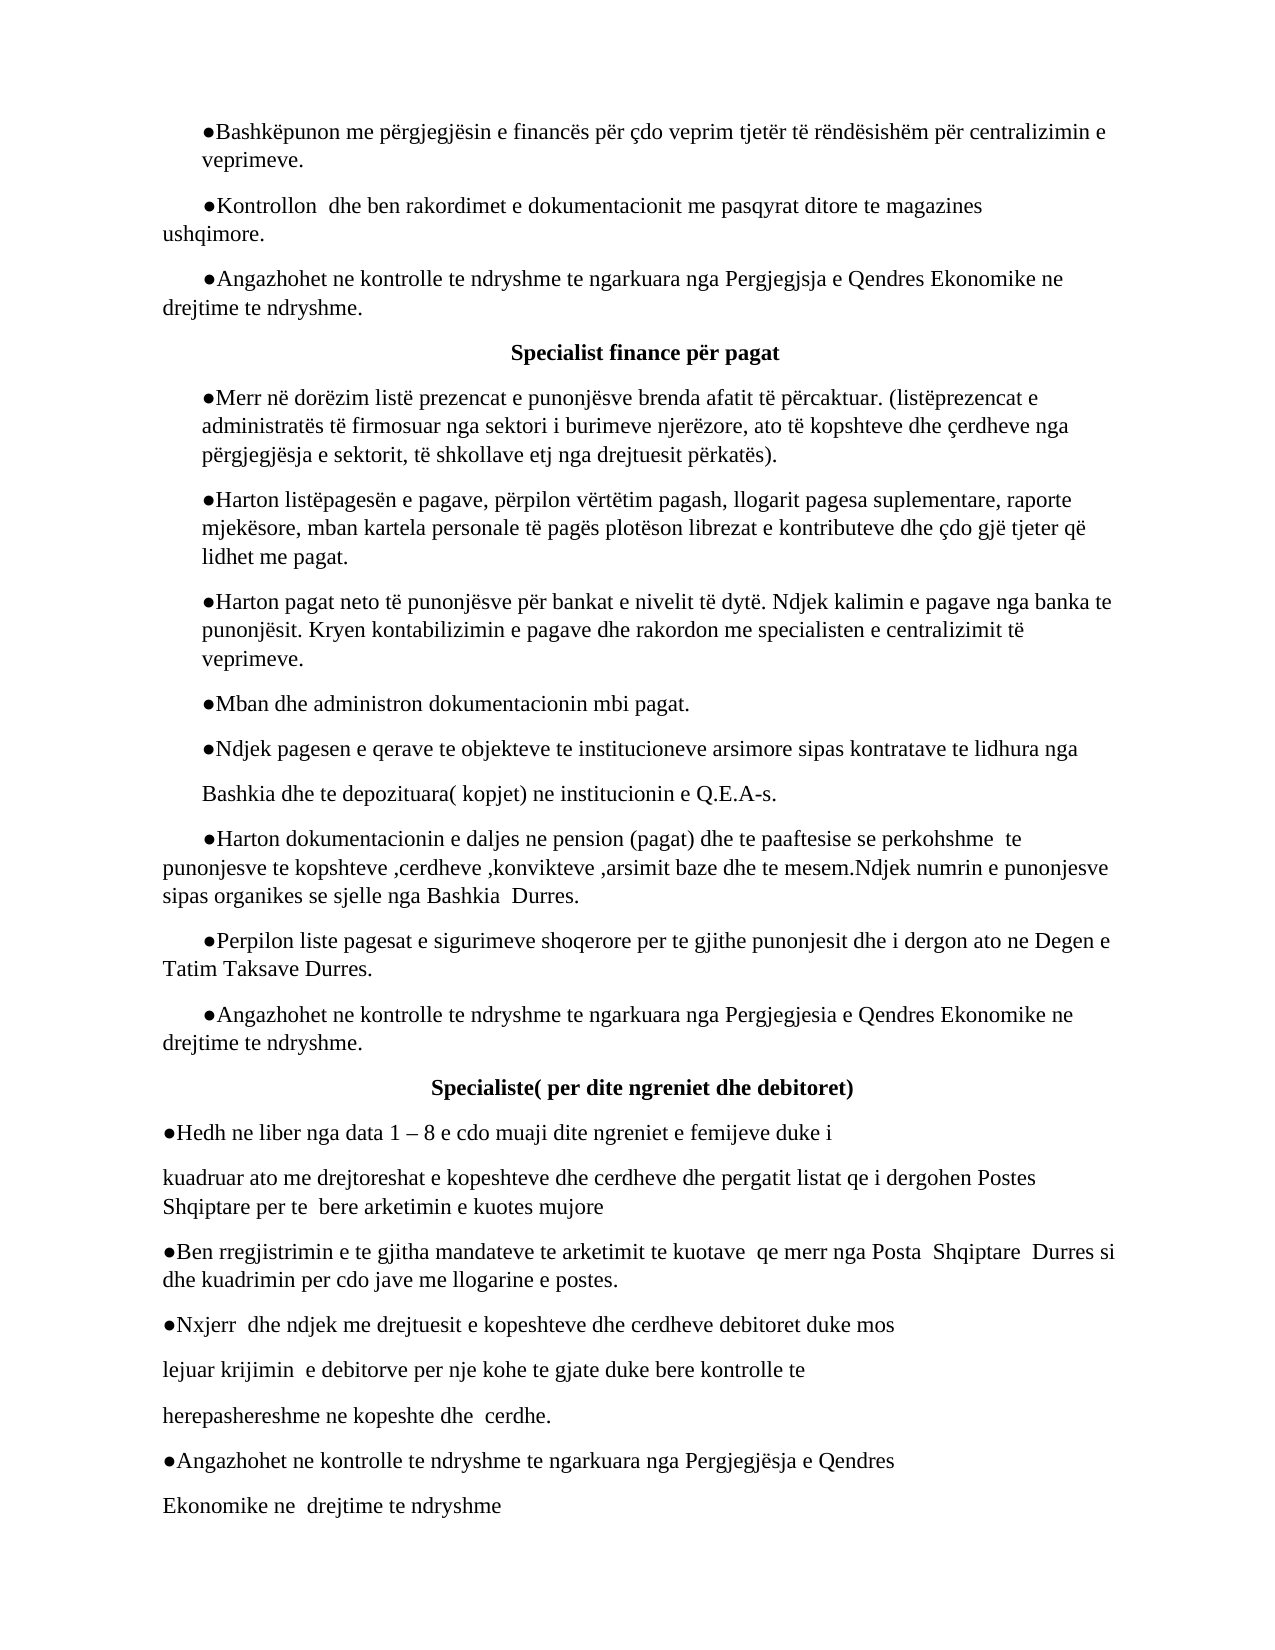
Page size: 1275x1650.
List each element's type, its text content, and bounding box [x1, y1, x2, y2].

text Specialiste( per dite ngreniet dhe debitoret) [162, 1074, 1122, 1101]
text ●Ndjek pagesen e qerave te objekteve te institucioneve arsimore sipas kontratave te lidhura nga [202, 735, 1122, 761]
text Bashkia dhe te depozituara( kopjet) ne institucionin e Q.E.A-s. [202, 780, 1122, 806]
text kuadruar ato me drejtoreshat e kopeshteve dhe cerdheve dhe pergatit listat qe i dergohen Postes Shqiptare per te bere arketimin e kuotes mujore [162, 1164, 1122, 1219]
text Specialist finance për pagat [162, 339, 1122, 365]
text ●Bashkëpunon me përgjegjësin e financës për çdo veprim tjetër të rëndësishëm për centralizimin e veprimeve. [202, 118, 1122, 173]
text ●Merr në dorëzim listë prezencat e punonjësve brenda afatit të përcaktuar. (listëprezencat e administratës të firmosuar nga sektori i burimeve njerëzore, ato të kopshteve dhe çerdheve nga përgjegjësja e sektorit, të shkollave etj nga drejtuesit përkatës). [202, 384, 1122, 467]
text ●Kontrollon dhe ben rakordimet e dokumentacionit me pasqyrat ditore te magazines ushqimore. [162, 192, 1122, 246]
text ●Harton listëpagesën e pagave, përpilon vërtëtim pagash, llogarit pagesa suplementare, raporte mjekësore, mban kartela personale të pagës plotëson librezat e kontributeve dhe çdo gjë tjeter që lidhet me pagat. [202, 486, 1122, 569]
text ●Harton dokumentacionin e daljes ne pension (pagat) dhe te paaftesise se perkohshme te punonjesve te kopshteve ,cerdheve ,konvikteve ,arsimit baze dhe te mesem.Ndjek numrin e punonjesve sipas organikes se sjelle nga Bashkia Durres. [162, 825, 1122, 908]
text ●Perpilon liste pagesat e sigurimeve shoqerore per te gjithe punonjesit dhe i dergon ato ne Degen e Tatim Taksave Durres. [162, 927, 1122, 982]
text ●Ben rregjistrimin e te gjitha mandateve te arketimit te kuotave qe merr nga Posta Shqiptare Durres si dhe kuadrimin per cdo jave me llogarine e postes. [162, 1238, 1122, 1293]
text ●Nxjerr dhe ndjek me drejtuesit e kopeshteve dhe cerdheve debitoret duke mos [162, 1311, 1122, 1338]
text herepashereshme ne kopeshte dhe cerdhe. [162, 1402, 1122, 1428]
text ●Mban dhe administron dokumentacionin mbi pagat. [202, 690, 1122, 716]
text Ekonomike ne drejtime te ndryshme [162, 1492, 1122, 1518]
text lejuar krijimin e debitorve per nje kohe te gjate duke bere kontrolle te [162, 1357, 1122, 1383]
text ●Harton pagat neto të punonjësve për bankat e nivelit të dytë. Ndjek kalimin e pagave nga banka te punonjësit. Kryen kontabilizimin e pagave dhe rakordon me specialisten e centralizimit të veprimeve. [202, 588, 1122, 671]
text ●Hedh ne liber nga data 1 – 8 e cdo muaji dite ngreniet e femijeve duke i [162, 1119, 1122, 1146]
text ●Angazhohet ne kontrolle te ndryshme te ngarkuara nga Pergjegjesia e Qendres Ekonomike ne drejtime te ndryshme. [162, 1001, 1122, 1055]
text ●Angazhohet ne kontrolle te ndryshme te ngarkuara nga Pergjegjsja e Qendres Ekonomike ne drejtime te ndryshme. [162, 265, 1122, 320]
text ●Angazhohet ne kontrolle te ndryshme te ngarkuara nga Pergjegjësja e Qendres [162, 1447, 1122, 1473]
